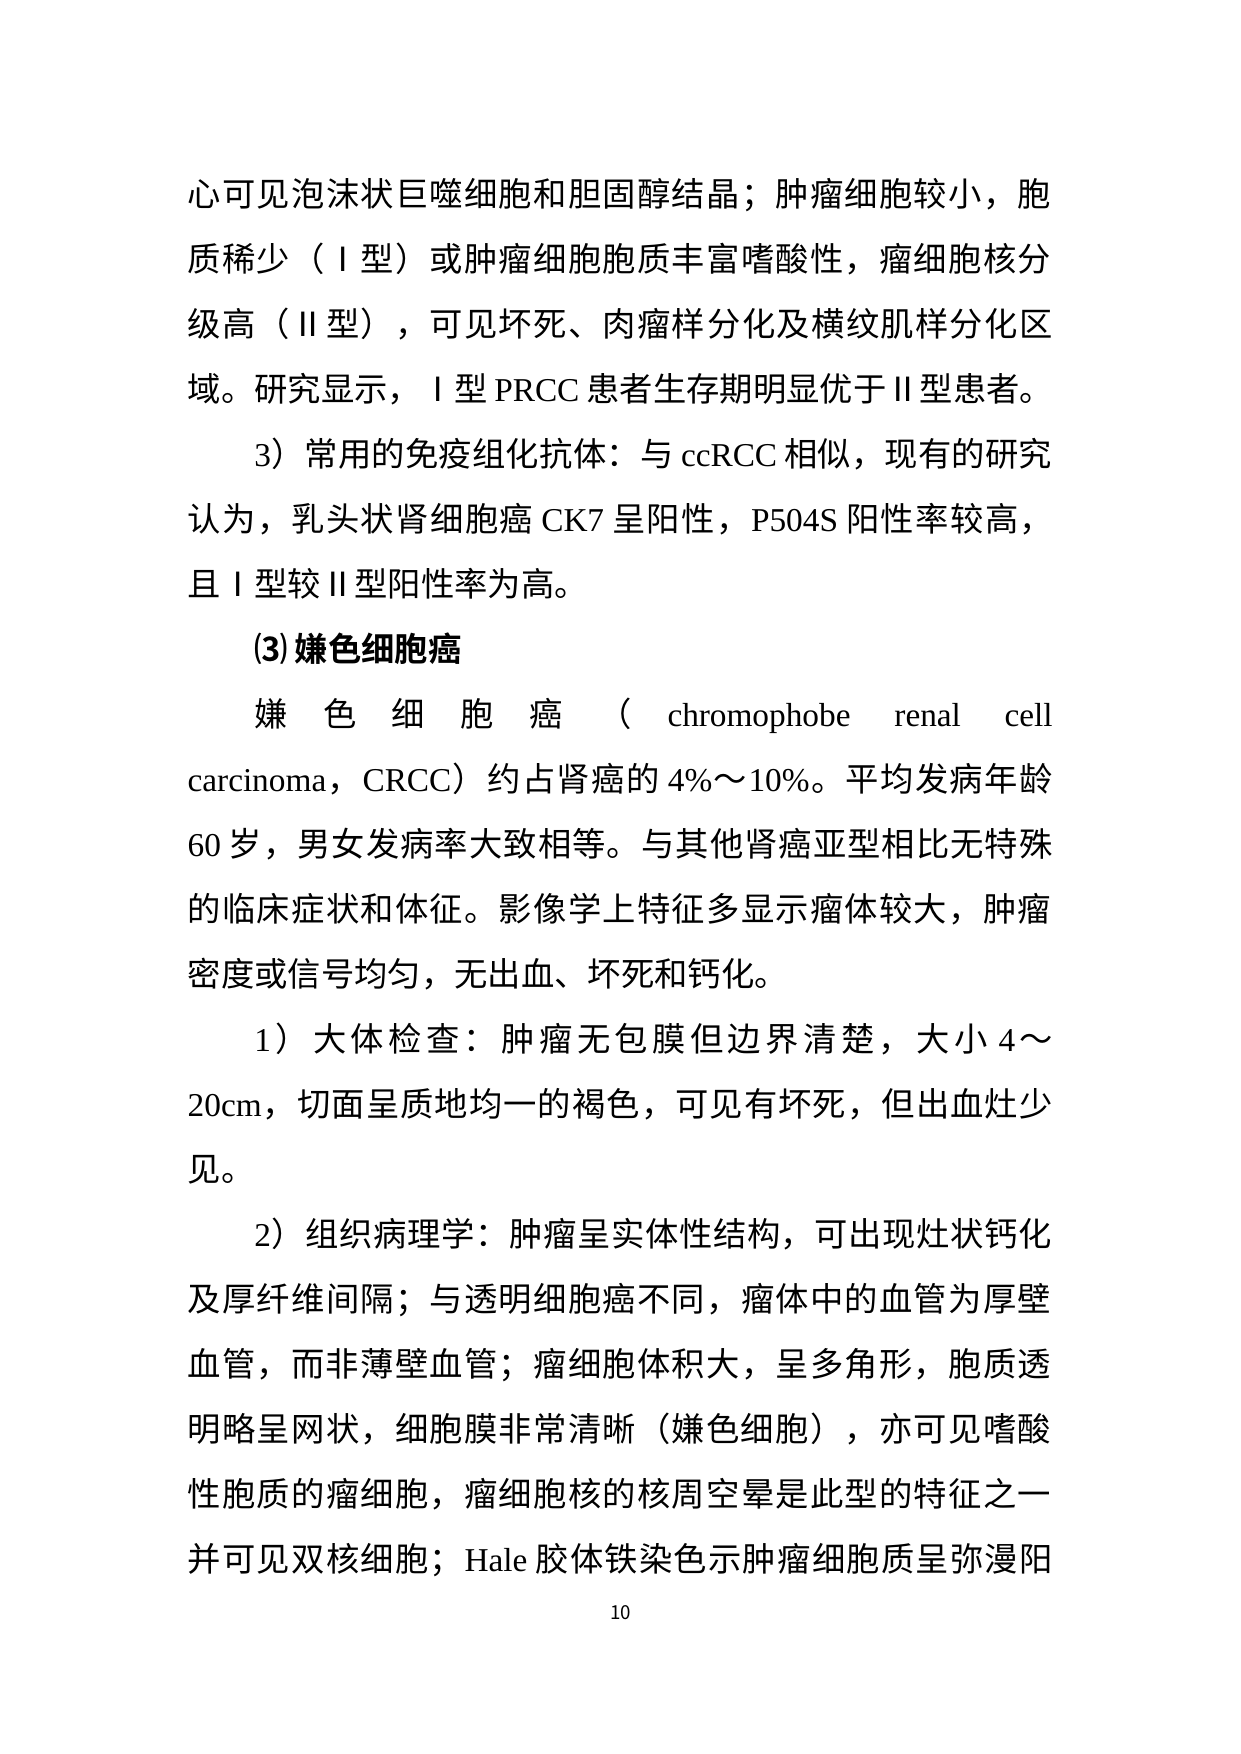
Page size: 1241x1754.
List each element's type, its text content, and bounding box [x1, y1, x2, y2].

text 3）常用的免疫组化抗体：与ccRCC相似，现有的研究认为，乳头状肾细胞癌CK7呈阳性，P504S阳性率较高，且Ⅰ型较Ⅱ型阳性率为高。 [187, 419, 1053, 614]
text 1）大体检查：肿瘤无包膜但边界清楚，大小4～20cm，切面呈质地均一的褐色，可见有坏死，但出血灶少见。 [187, 1004, 1053, 1199]
text ⑶嫌色细胞癌 [187, 614, 1053, 679]
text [187, 159, 1053, 419]
text 嫌色细胞癌（chromophobe renal cell carcinoma，CRCC）约占肾癌的4%～10%。平均发病年龄60岁，男女发病率大致相等。与其他肾癌亚型相比无特殊的临床症状和体征。影像学上特征多显示瘤体较大，肿瘤密度或信号均匀，无出血、坏死和钙化。 [187, 679, 1053, 1004]
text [187, 1199, 1053, 1589]
